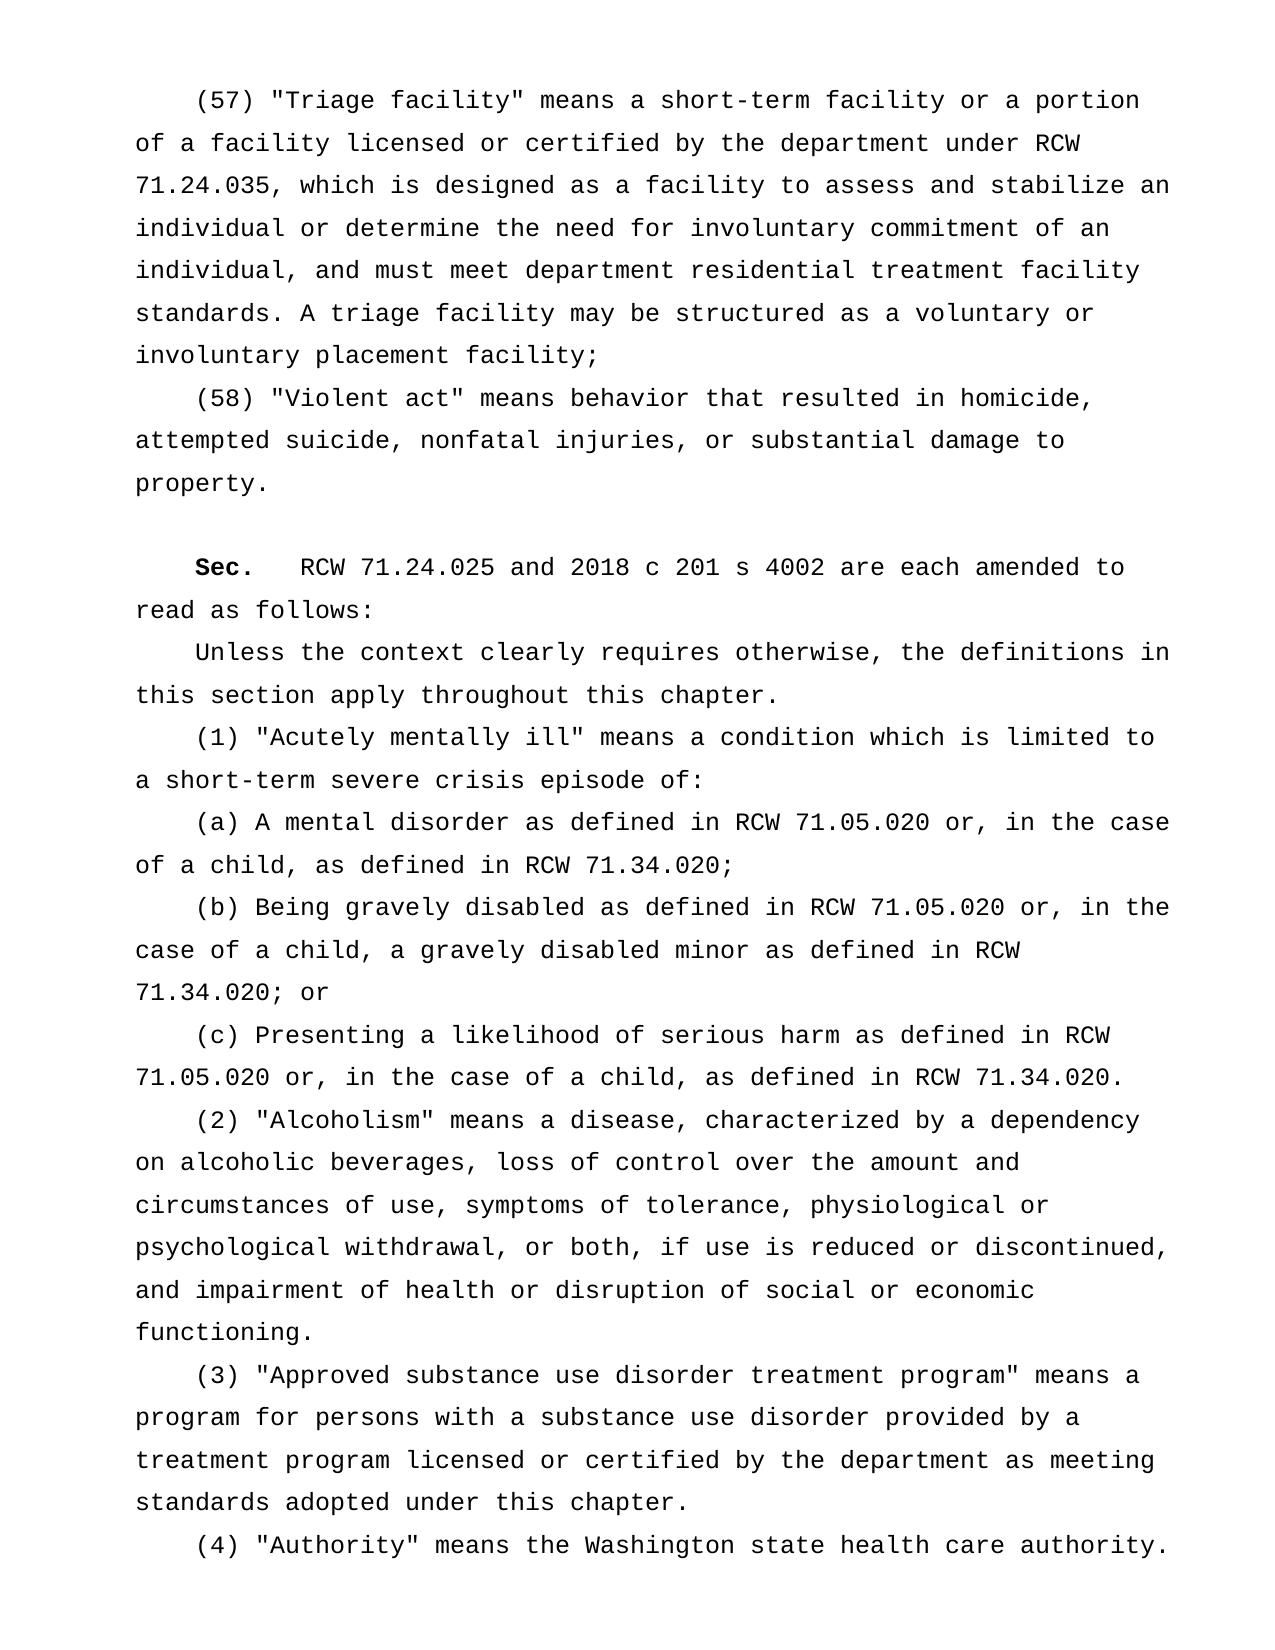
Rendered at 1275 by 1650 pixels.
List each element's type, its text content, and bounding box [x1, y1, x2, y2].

text (58) "Violent act" means behavior that resulted in homicide, attempted suicide, nonfatal injuries, or substantial damage to property. [135, 372, 1170, 500]
text (3) "Approved substance use disorder treatment program" means a program for persons with a substance use disorder provided by a treatment program licensed or certified by the department as meeting standards adopted under this chapter. [135, 1349, 1170, 1519]
text Unless the context clearly requires otherwise, the definitions in this section apply throughout this chapter. [135, 627, 1170, 712]
text (b) Being gravely disabled as defined in RCW 71.05.020 or, in the case of a child, a gravely disabled minor as defined in RCW 71.34.020; or [135, 882, 1170, 1009]
text Sec. RCW 71.24.025 and 2018 c 201 s 4002 are each amended to read as follows: [135, 542, 1170, 627]
text (1) "Acutely mentally ill" means a condition which is limited to a short-term severe crisis episode of: [135, 712, 1170, 797]
text (2) "Alcoholism" means a disease, characterized by a dependency on alcoholic beverages, loss of control over the amount and circumstances of use, symptoms of tolerance, physiological or psychological withdrawal, or both, if use is reduced or discontinued, and impairment of health or disruption of social or economic functioning. [135, 1094, 1170, 1349]
text (4) "Authority" means the Washington state health care authority. [135, 1519, 1170, 1562]
text (a) A mental disorder as defined in RCW 71.05.020 or, in the case of a child, as defined in RCW 71.34.020; [135, 797, 1170, 882]
text (c) Presenting a likelihood of serious harm as defined in RCW 71.05.020 or, in the case of a child, as defined in RCW 71.34.020. [135, 1009, 1170, 1094]
text (57) "Triage facility" means a short-term facility or a portion of a facility licensed or certified by the department under RCW 71.24.035, which is designed as a facility to assess and stabilize an individual or determine the need for involuntary commitment of an individual, and must meet department residential treatment facility standards. A triage facility may be structured as a voluntary or involuntary placement facility; [135, 75, 1170, 372]
